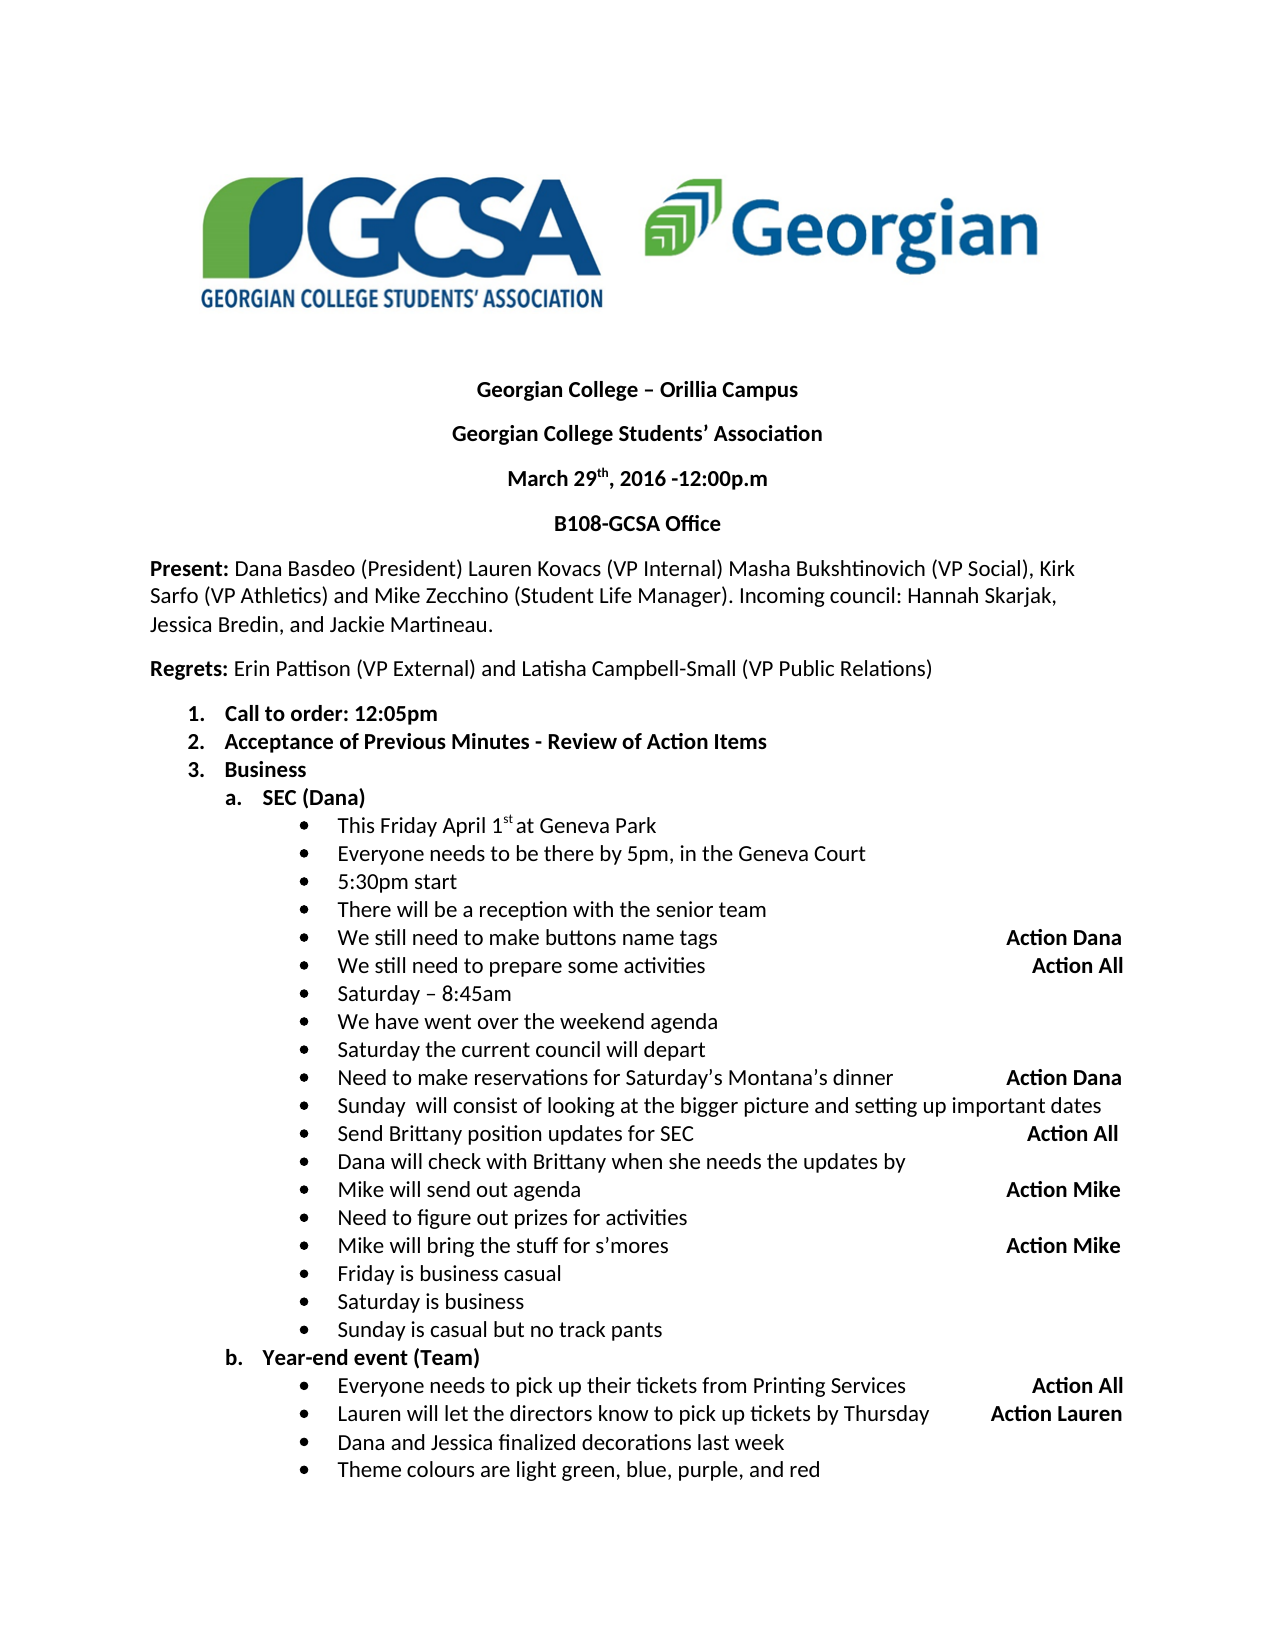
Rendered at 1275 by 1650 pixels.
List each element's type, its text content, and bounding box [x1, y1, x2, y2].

list We have went over the weekend agenda [300, 1007, 1125, 1035]
list Dana and Jessica finalized decorations last week [300, 1428, 1125, 1456]
text Present: Dana Basdeo (President) Lauren Kovacs (VP Internal) Masha Bukshtinovich (VP Social), Kirk Sarfo (VP Athletics) and Mike Zecchino (Student Life Manager). Incoming council: Hannah Skarjak, Jessica Bredin, and Jackie Martineau. [150, 554, 1125, 638]
list Year-end event (Team) [225, 1343, 1125, 1372]
list SEC (Dana) [225, 783, 1125, 811]
list Saturday is business [300, 1287, 1125, 1316]
picture [198, 153, 1077, 314]
list 5:30pm start [300, 867, 1125, 895]
list Theme colours are light green, blue, purple, and red [300, 1456, 1125, 1484]
list Call to order: 12:05pm [187, 699, 1125, 727]
list Everyone needs to pick up their tickets from Printing Services Action All [300, 1372, 1125, 1399]
list Business [187, 755, 1125, 783]
text Regrets: Erin Pattison (VP External) and Latisha Campbell-Small (VP Public Relations) [150, 654, 1125, 682]
list Acceptance of Previous Minutes - Review of Action Items [187, 727, 1125, 755]
list We still need to prepare some activities Action All [300, 951, 1125, 979]
list Friday is business casual [300, 1259, 1125, 1287]
list We still need to make buttons name tags Action Dana [300, 923, 1125, 951]
text B108-GCSA Office [150, 509, 1125, 537]
list Sunday is casual but no track pants [300, 1316, 1125, 1343]
text Georgian College – Orillia Campus [150, 375, 1125, 403]
list There will be a reception with the senior team [300, 895, 1125, 923]
text Georgian College Students’ Association [150, 419, 1125, 448]
list Need to figure out prizes for activities [300, 1203, 1125, 1231]
list Everyone needs to be there by 5pm, in the Geneva Court [300, 839, 1125, 867]
list Sunday will consist of looking at the bigger picture and setting up important dates [300, 1091, 1125, 1119]
text March 29th, 2016 -12:00p.m [150, 464, 1125, 492]
list Mike will bring the stuff for s’mores Action Mike [300, 1231, 1125, 1259]
list Saturday – 8:45am [300, 979, 1125, 1007]
list Send Brittany position updates for SEC Action All [300, 1119, 1125, 1147]
list Lauren will let the directors know to pick up tickets by Thursday Action Lauren [300, 1399, 1125, 1428]
list Saturday the current council will depart [300, 1035, 1125, 1063]
list Mike will send out agenda Action Mike [300, 1175, 1125, 1203]
list Need to make reservations for Saturday’s Montana’s dinner Action Dana [300, 1063, 1125, 1091]
list Dana will check with Brittany when she needs the updates by [300, 1147, 1125, 1175]
list This Friday April 1st at Geneva Park [300, 811, 1125, 839]
